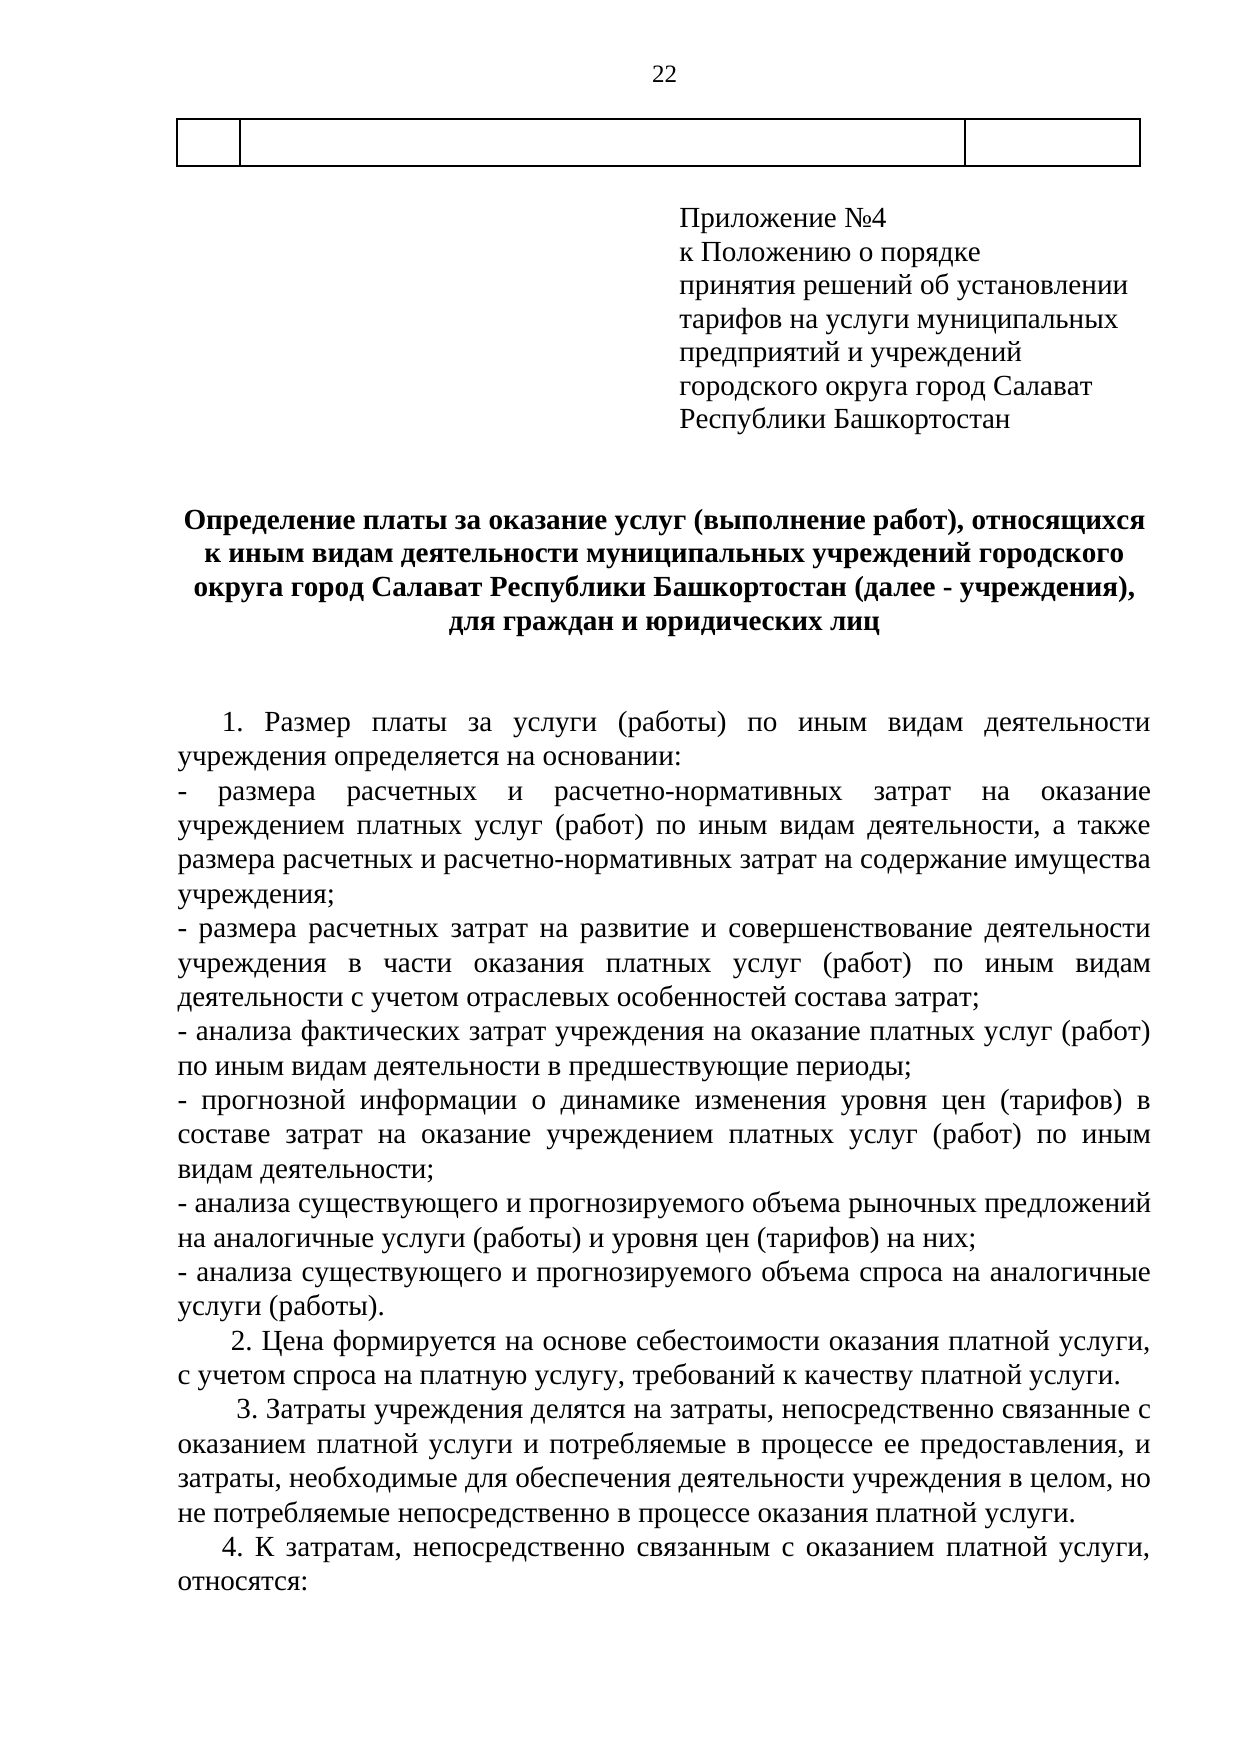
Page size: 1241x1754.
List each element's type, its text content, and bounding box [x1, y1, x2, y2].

table_cell [178, 120, 239, 164]
text Республики Башкортостан [679, 401, 1133, 435]
text к Положению о порядке [679, 234, 1133, 267]
text Приложение №4 [679, 200, 1133, 234]
text - анализа существующего и прогнозируемого объема спроса на аналогичные услуги (работы). [177, 1253, 1152, 1322]
text - размера расчетных затрат на развитие и совершенствование деятельности учреждения в части оказания платных услуг (работ) по иным видам деятельности с учетом отраслевых особенностей состава затрат; [177, 909, 1152, 1013]
text тарифов на услуги муниципальных [679, 301, 1133, 334]
text предприятий и учреждений [679, 334, 1133, 368]
text 4. К затратам, непосредственно связанным с оказанием платной услуги, относятся: [177, 1528, 1152, 1597]
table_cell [241, 120, 964, 164]
text 2. Цена формируется на основе себестоимости оказания платной услуги, с учетом спроса на платную услугу, требований к качеству платной услуги. [177, 1322, 1152, 1391]
text - анализа существующего и прогнозируемого объема рыночных предложений на аналогичные услуги (работы) и уровня цен (тарифов) на них; [177, 1184, 1152, 1253]
text 3. Затраты учреждения делятся на затраты, непосредственно связанные с оказанием платной услуги и потребляемые в процессе ее предоставления, и затраты, необходимые для обеспечения деятельности учреждения в целом, но не потребляемые непосредственно в процессе оказания платной услуги. [177, 1391, 1152, 1528]
text Определение платы за оказание услуг (выполнение работ), относящихся к иным видам деятельности муниципальных учреждений городского округа город Салават Республики Башкортостан (далее - учреждения), для граждан и юридических лиц [177, 502, 1152, 636]
text - прогнозной информации о динамике изменения уровня цен (тарифов) в составе затрат на оказание учреждением платных услуг (работ) по иным видам деятельности; [177, 1081, 1152, 1184]
text - анализа фактических затрат учреждения на оказание платных услуг (работ) по иным видам деятельности в предшествующие периоды; [177, 1013, 1152, 1081]
text 1. Размер платы за услуги (работы) по иным видам деятельности учреждения определяется на основании: [177, 703, 1152, 772]
text - размера расчетных и расчетно-нормативных затрат на оказание учреждением платных услуг (работ) по иным видам деятельности, а также размера расчетных и расчетно-нормативных затрат на содержание имущества учреждения; [177, 772, 1152, 909]
table_cell [966, 120, 1139, 164]
text принятия решений об установлении [679, 267, 1133, 301]
text городского округа город Салават [679, 368, 1133, 401]
